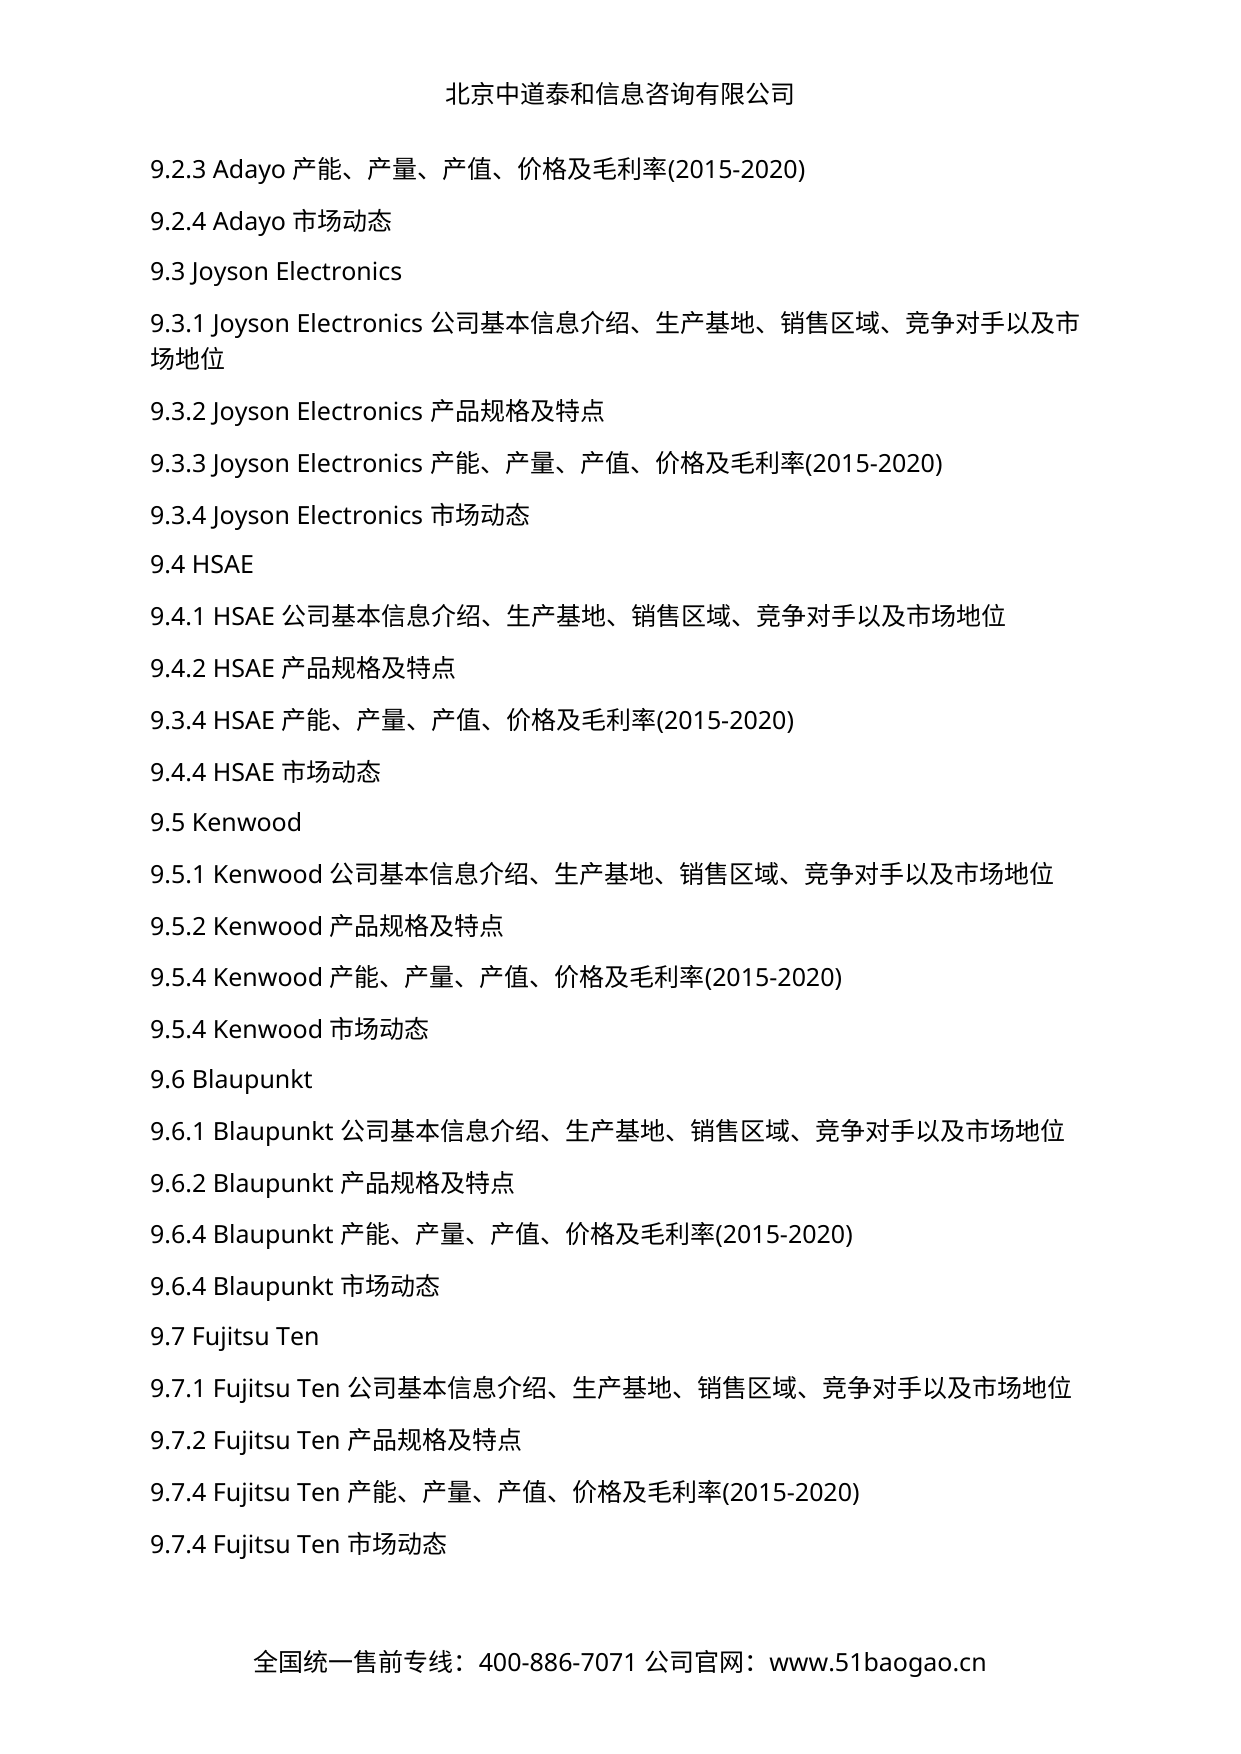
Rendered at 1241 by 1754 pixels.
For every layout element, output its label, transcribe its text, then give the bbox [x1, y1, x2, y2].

text 9.6.1 Blaupunkt 公司基本信息介绍、生产基地、销售区域、竞争对手以及市场地位 [150, 1111, 1090, 1147]
text 9.3.1 Joyson Electronics 公司基本信息介绍、生产基地、销售区域、竞争对手以及市场地位 [150, 303, 1090, 376]
text 9.4.2 HSAE 产品规格及特点 [150, 649, 1090, 685]
text 9.5 Kenwood [150, 804, 1090, 838]
text 9.5.2 Kenwood 产品规格及特点 [150, 906, 1090, 942]
text 9.3.4 Joyson Electronics 市场动态 [150, 495, 1090, 532]
text 9.5.4 Kenwood 市场动态 [150, 1010, 1090, 1046]
text 9.7.2 Fujitsu Ten 产品规格及特点 [150, 1420, 1090, 1457]
text 9.6 Blaupunkt [150, 1062, 1090, 1096]
text 9.5.4 Kenwood 产能、产量、产值、价格及毛利率(2015-2020) [150, 958, 1090, 994]
text 9.2.3 Adayo 产能、产量、产值、价格及毛利率(2015-2020) [150, 150, 1090, 186]
text 9.6.2 Blaupunkt 产品规格及特点 [150, 1163, 1090, 1199]
text 9.6.4 Blaupunkt 市场动态 [150, 1267, 1090, 1303]
text 9.3.4 HSAE 产能、产量、产值、价格及毛利率(2015-2020) [150, 701, 1090, 737]
text 9.5.1 Kenwood 公司基本信息介绍、生产基地、销售区域、竞争对手以及市场地位 [150, 854, 1090, 890]
text 9.3 Joyson Electronics [150, 254, 1090, 288]
text 9.7.4 Fujitsu Ten 产能、产量、产值、价格及毛利率(2015-2020) [150, 1472, 1090, 1508]
text 9.7.4 Fujitsu Ten 市场动态 [150, 1524, 1090, 1560]
text 9.3.2 Joyson Electronics 产品规格及特点 [150, 392, 1090, 428]
text 9.2.4 Adayo 市场动态 [150, 202, 1090, 238]
text 9.6.4 Blaupunkt 产能、产量、产值、价格及毛利率(2015-2020) [150, 1215, 1090, 1251]
text 9.4 HSAE [150, 547, 1090, 581]
text 9.4.1 HSAE 公司基本信息介绍、生产基地、销售区域、竞争对手以及市场地位 [150, 597, 1090, 633]
text 9.7.1 Fujitsu Ten 公司基本信息介绍、生产基地、销售区域、竞争对手以及市场地位 [150, 1368, 1090, 1405]
text 9.4.4 HSAE 市场动态 [150, 752, 1090, 789]
text 9.7 Fujitsu Ten [150, 1319, 1090, 1353]
text 9.3.3 Joyson Electronics 产能、产量、产值、价格及毛利率(2015-2020) [150, 443, 1090, 480]
